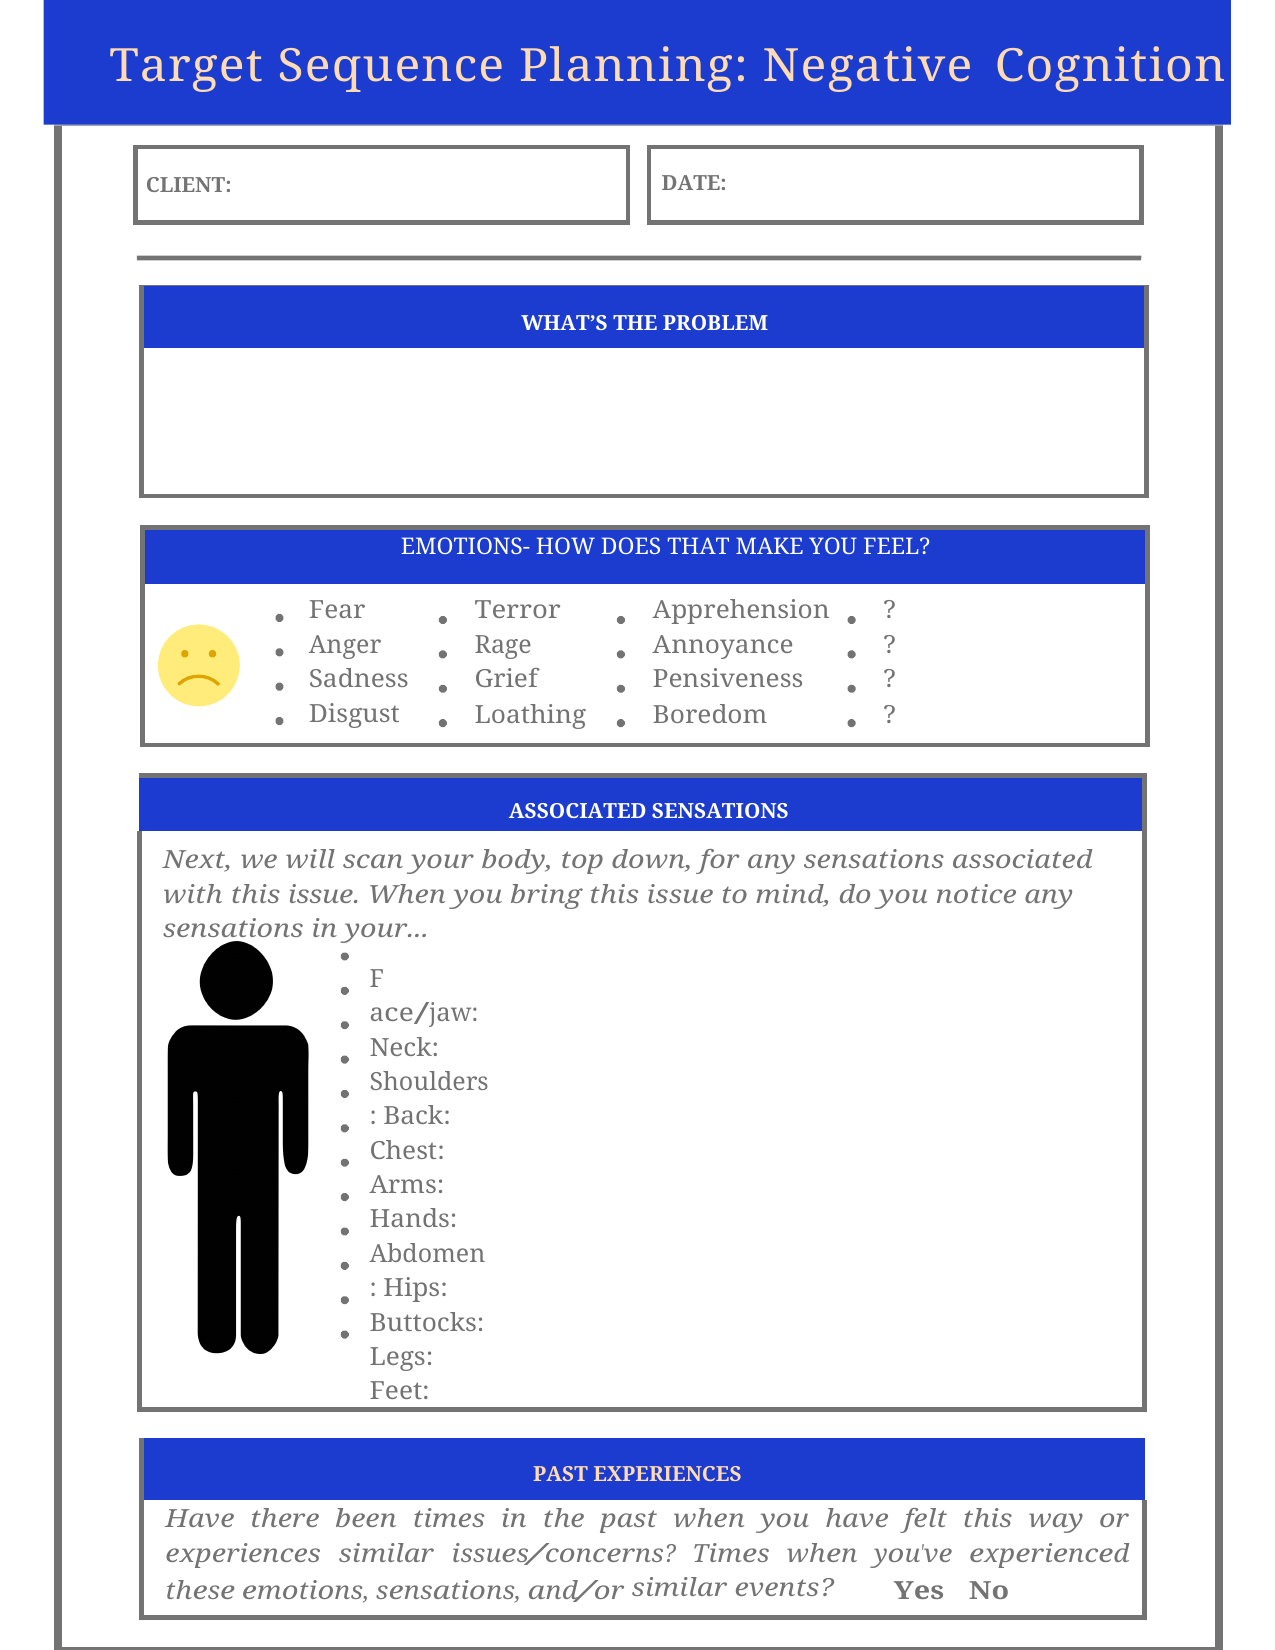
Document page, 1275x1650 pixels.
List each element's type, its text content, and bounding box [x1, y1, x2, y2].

table_cell Pensiveness [610, 662, 844, 696]
text Target Sequence Planning: Negative Cognition [109, 32, 1275, 95]
table_cell Loathing [435, 696, 610, 742]
table_cell Grief [435, 662, 610, 696]
table_header EMOTIONS- HOW DOES THAT MAKE YOU FEEL? [145, 530, 1145, 584]
table_cell Annoyance [610, 627, 844, 662]
table_cell Disgust [145, 696, 435, 742]
table_cell Fear [145, 584, 435, 627]
table_cell Boredom [610, 696, 844, 742]
table_cell Rage [435, 627, 610, 662]
table_cell Apprehension [610, 584, 844, 627]
table_cell Sadness [145, 662, 435, 696]
table_header WHAT’S THE PROBLEM [144, 286, 1144, 348]
table_cell Next, we will scan your body, top down, for any sensations associated with this issue. When you bring this issue to mind, do you notice any sensations in your... Face/jaw: Neck: Shoulders: Back: Chest: Arms: Hands: Abdomen: Hips: Buttocks: Legs: Feet: [142, 831, 1142, 1407]
table_cell ? [844, 584, 1145, 627]
table_cell ? [844, 627, 1145, 662]
table_header PAST EXPERIENCES [144, 1438, 1145, 1500]
table_cell Anger [145, 627, 435, 662]
table_cell ? [844, 662, 1145, 696]
table_cell Terror [435, 584, 610, 627]
table_cell [144, 348, 1144, 494]
table_cell ? [844, 696, 1145, 742]
table_cell Have there been times in the past when you have felt this way or experiences similar issues/concerns? Times when you've experienced these emotions, sensations, and/or similar events? Yes No [144, 1500, 1142, 1615]
table_header ASSOCIATED SENSATIONS [139, 778, 1142, 831]
